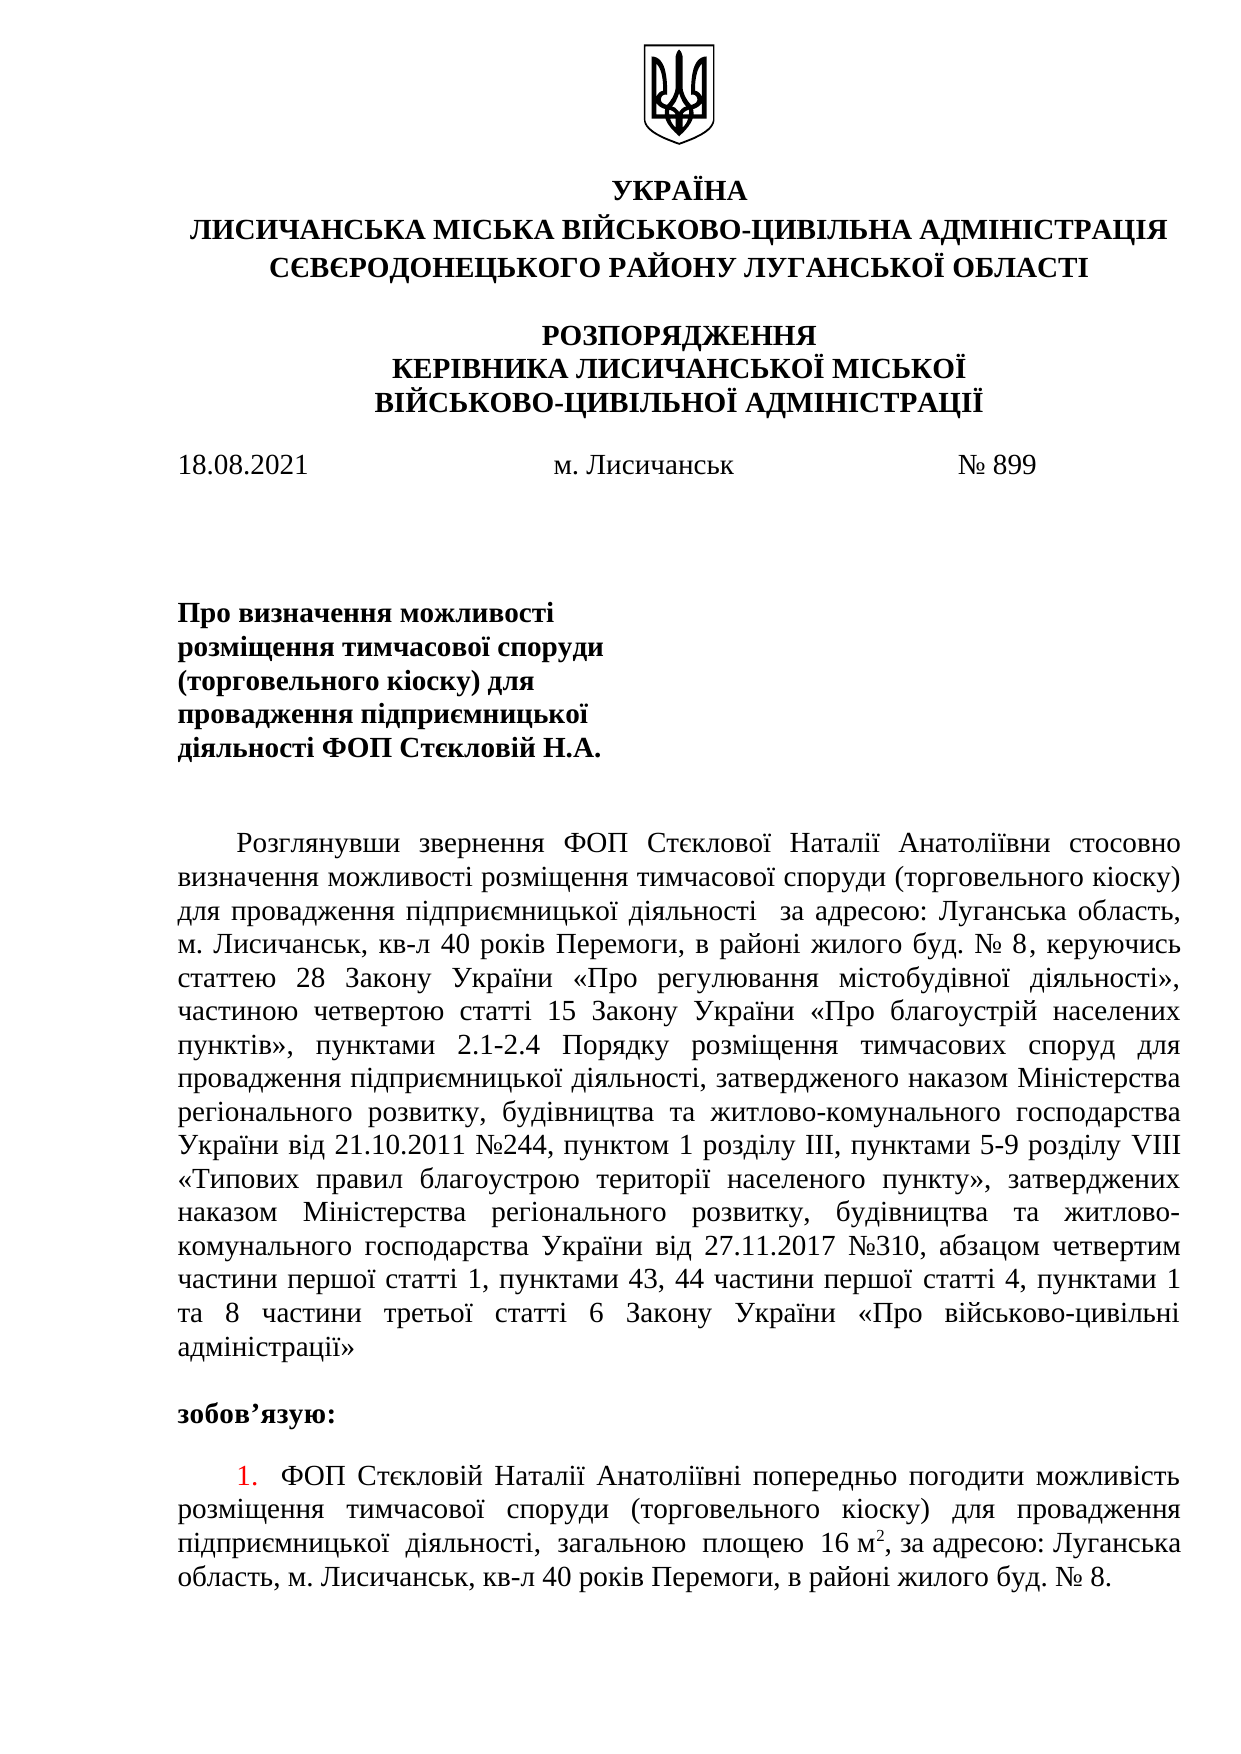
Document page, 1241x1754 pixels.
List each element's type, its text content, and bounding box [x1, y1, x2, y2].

text Розглянувши звернення ФОП Стєклової Наталії Анатоліївни стосовно визначення можливості розміщення тимчасової споруди (торговельного кіоску) для провадження підприємницької діяльності за адресою: Луганська область, м. Лисичанськ, кв-л 40 років Перемоги, в районі жилого буд. № 8, керуючись статтею 28 Закону України «Про регулювання містобудівної діяльності», частиною четвертою статті 15 Закону України «Про благоустрій населених пунктів», пунктами 2.1-2.4 Порядку розміщення тимчасових споруд для провадження підприємницької діяльності, затвердженого наказом Міністерства регіонального розвитку, будівництва та житлово-комунального господарства України від 21.10.2011 №244, пунктом 1 розділу ІІІ, пунктами 5-9 розділу VIII «Типових правил благоустрою території населеного пункту», затверджених наказом Міністерства регіонального розвитку, будівництва та житлово-комунального господарства України від 27.11.2017 №310, абзацом четвертим частини першої статті 1, пунктами 43, 44 частини першої статті 4, пунктами 1 та 8 частини третьої статті 6 Закону України «Про військово-цивільні адміністрації» [177, 826, 1181, 1161]
text провадження підприємницької [177, 696, 1181, 730]
text КЕРІВНИКА ЛИСИЧАНСЬКОЇ МІСЬКОЇ [177, 351, 1181, 385]
text СЄВЄРОДОНЕЦЬКОГО РАЙОНУ ЛУГАНСЬКОЇ ОБЛАСТІ [177, 251, 1181, 284]
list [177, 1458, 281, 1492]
text 18.08.2021 м. Лисичанськ № 899 [177, 447, 1181, 481]
list ФОП Стєкловій Наталії Анатоліївні попередньо погодити можливість розміщення тимчасової споруди (торговельного кіоску) для провадження підприємницької діяльності, загальною площею 16 м2, за адресою: Луганська область, м. Лисичанськ, кв-л 40 років Перемоги, в районі жилого буд. № 8. [177, 1492, 1181, 1592]
text розміщення тимчасової споруди [177, 629, 1181, 663]
text УКРАЇНА [177, 173, 1181, 207]
text діяльності ФОП Стєкловій Н.А. [177, 730, 1181, 763]
text РОЗПОРЯДЖЕННЯ [177, 318, 1181, 351]
text Розглянувши звернення ФОП Стєклової Наталії Анатоліївни стосовно визначення можливості розміщення тимчасової споруди (торговельного кіоску) для провадження підприємницької діяльності за адресою: Луганська область, м. Лисичанськ, кв-л 40 років Перемоги, в районі жилого буд. № 8, керуючись статтею 28 Закону України «Про регулювання містобудівної діяльності», частиною четвертою статті 15 Закону України «Про благоустрій населених пунктів», пунктами 2.1-2.4 Порядку розміщення тимчасових споруд для провадження підприємницької діяльності, затвердженого наказом Міністерства регіонального розвитку, будівництва та житлово-комунального господарства України від 21.10.2011 №244, пунктом 1 розділу ІІІ, пунктами 5-9 розділу VIII «Типових правил благоустрою території населеного пункту», затверджених наказом Міністерства регіонального розвитку, будівництва та житлово-комунального господарства України від 27.11.2017 №310, абзацом четвертим частини першої статті 1, пунктами 43, 44 частини першої статті 4, пунктами 1 та 8 частини третьої статті 6 Закону України «Про військово-цивільні адміністрації» [177, 1262, 1181, 1362]
text Про визначення можливості [177, 596, 1181, 629]
text зобов’язую: [177, 1396, 1181, 1429]
text ЛИСИЧАНСЬКА МІСЬКА ВІЙСЬКОВО-ЦИВІЛЬНА АДМІНІСТРАЦІЯ [177, 212, 1181, 246]
text (торговельного кіоску) для [177, 663, 1181, 696]
text ВІЙСЬКОВО-ЦИВІЛЬНОЇ АДМІНІСТРАЦІЇ [177, 385, 1181, 418]
